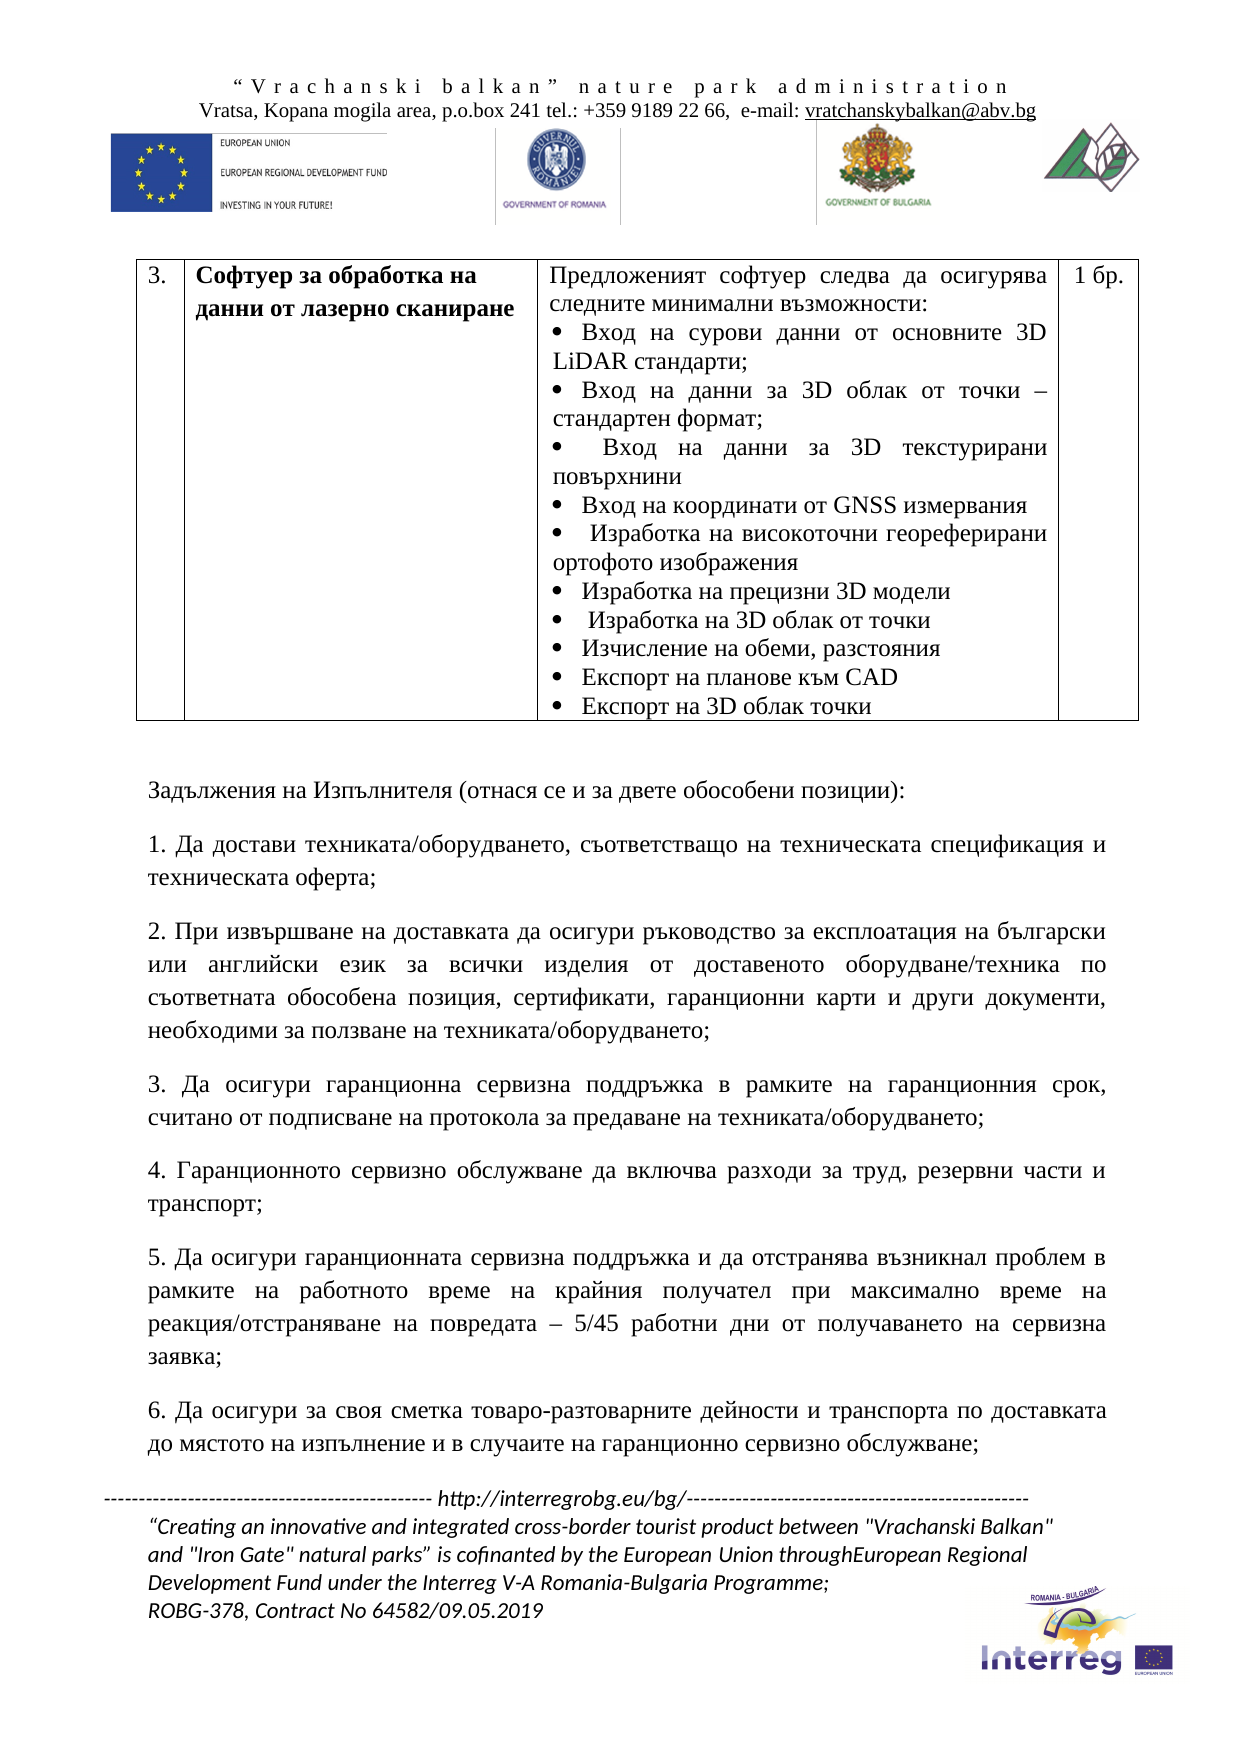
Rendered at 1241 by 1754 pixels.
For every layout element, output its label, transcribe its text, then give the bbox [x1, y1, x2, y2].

table_cell 1 бр. [1059, 260, 1138, 720]
table_cell Предложеният софтуер следва да осигурява следните минимални възможности: Вход на сурови данни от основните 3D LiDAR стандарти; Вход на данни за 3D облак от точки – стандартен формат; Вход на данни за 3D текстурирани повърхнини Вход на координати от GNSS измервания Изработка на високоточни геореферирани ортофото изображения Изработка на прецизни 3D модели Изработка на 3D облак от точки Изчисление на обеми, разстояния Експорт на планове към CAD Експорт на 3D облак точки [538, 260, 1058, 720]
text 3. Да осигури гаранционна сервизна поддръжка в рамките на гаранционния срок, считано от подписване на протокола за предаване на техниката/оборудването; [148, 1069, 1107, 1130]
text Задължения на Изпълнителя (отнася се и за двете обособени позиции): [148, 775, 1107, 804]
text 6. Да осигури за своя сметка товаро-разтоварните дейности и транспорта по доставката до мястото на изпълнение и в случаите на гаранционно сервизно обслужване; [148, 1395, 1107, 1457]
picture [110, 120, 940, 225]
text 5. Да осигури гаранционната сервизна поддръжка и да отстранява възникнал проблем в рамките на работното време на крайния получател при максимално време на реакция/отстраняване на повредата – 5/45 работни дни от получаването на сервизна заявка; [148, 1242, 1107, 1370]
picture [1041, 119, 1141, 192]
text 1. Да достави техниката/оборудването, съответстващо на техническата спецификация и техническата оферта; [148, 829, 1107, 891]
table_cell 3. [137, 260, 184, 720]
text 4. Гаранционното сервизно обслужване да включва разходи за труд, резервни части и транспорт; [148, 1156, 1107, 1217]
table_cell Софтуер за обработка на данни от лазерно сканиране [185, 260, 537, 720]
text 2. При извършване на доставката да осигури ръководство за експлоатация на български или английски език за всички изделия от доставеното оборудване/техника по съответната обособена позиция, сертификати, гаранционни карти и други документи, необходими за ползване на техниката/оборудването; [148, 916, 1107, 1043]
picture [964, 1586, 1190, 1684]
